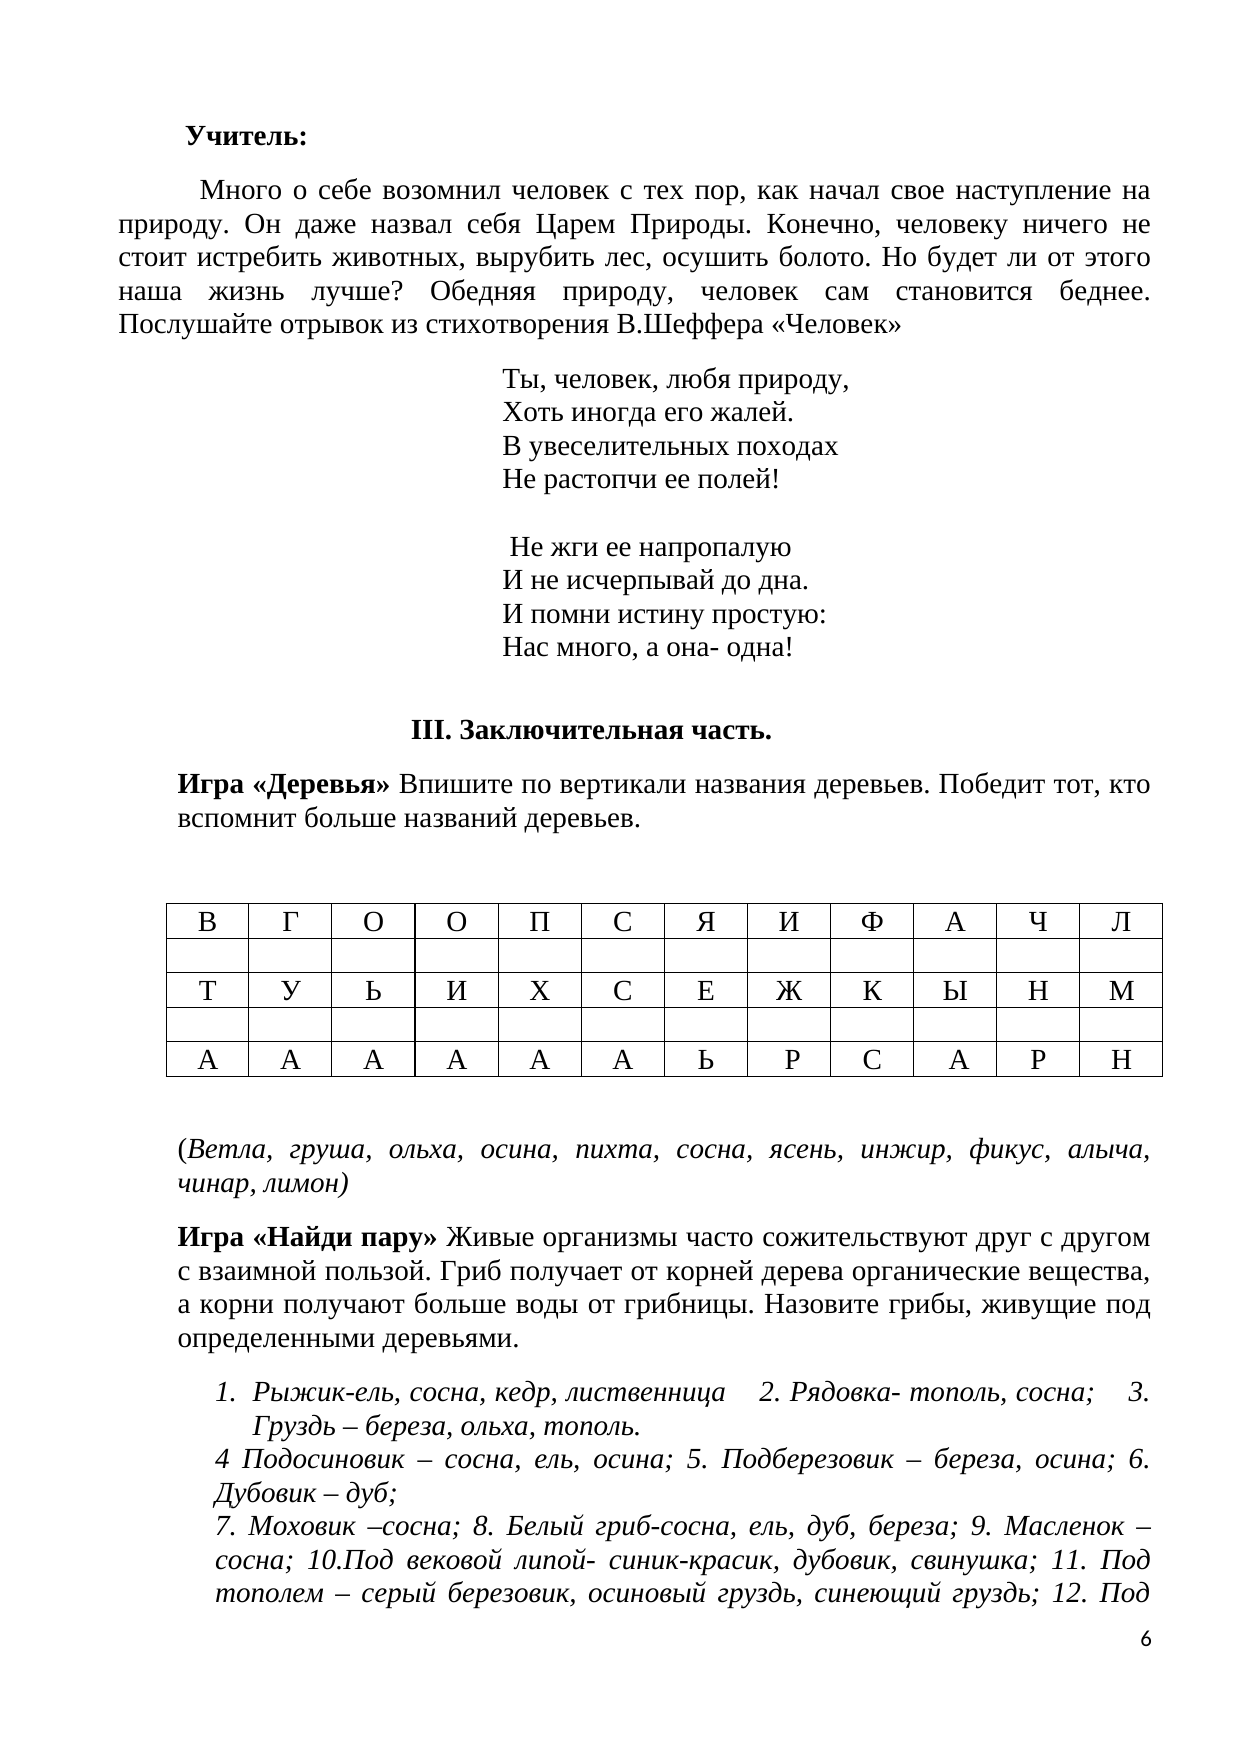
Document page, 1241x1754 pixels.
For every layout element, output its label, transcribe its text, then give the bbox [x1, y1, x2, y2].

table_cell [997, 939, 1079, 972]
table_cell Х [499, 973, 581, 1007]
table_cell С [582, 973, 664, 1007]
table_cell А [582, 1042, 664, 1076]
table_cell [416, 939, 498, 972]
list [215, 1508, 1152, 1609]
table_cell [831, 939, 913, 972]
table_cell [416, 1008, 498, 1041]
table_cell [332, 1008, 414, 1041]
table_cell У [249, 973, 331, 1007]
table_cell [1080, 1008, 1162, 1041]
table_header В [167, 904, 248, 937]
text Игра «Найди пару» Живые организмы часто сожительствуют друг с другом с взаимной пользой. Гриб получает от корней дерева органические вещества, а корни получают больше воды от грибницы. Назовите грибы, живущие под определенными деревьями. [177, 1219, 1152, 1353]
table_header С [582, 904, 664, 937]
text В увеселительных походах [502, 428, 1152, 462]
table_header Ч [997, 904, 1079, 937]
text Ты, человек, любя природу, [502, 361, 1152, 394]
text Не растопчи ее полей! [502, 462, 1152, 495]
text И не исчерпывай до дна. [502, 562, 1152, 596]
table_cell А [914, 1042, 996, 1076]
text (Ветла, груша, ольха, осина, пихта, сосна, ясень, инжир, фикус, алыча, чинар, лимон) [177, 1131, 1152, 1198]
text И помни истину простую: [502, 596, 1152, 629]
table_header П [499, 904, 581, 937]
table_header И [748, 904, 830, 937]
table_header Я [665, 904, 747, 937]
table_header Ф [831, 904, 913, 937]
table_header О [332, 904, 414, 937]
table_cell [332, 939, 414, 972]
table_cell Ж [748, 973, 830, 1007]
table_cell Н [997, 973, 1079, 1007]
table_cell Н [1080, 1042, 1162, 1076]
table_header А [914, 904, 996, 937]
table_cell [831, 1008, 913, 1041]
table_cell Ы [914, 973, 996, 1007]
table_cell [582, 939, 664, 972]
table_cell А [499, 1042, 581, 1076]
table_cell С [831, 1042, 913, 1076]
table_cell [499, 1008, 581, 1041]
list Рыжик-ель, сосна, кедр, лиственница 2. Рядовка- тополь, сосна; 3. Груздь – береза, ольха, тополь. [215, 1374, 1152, 1441]
table_cell М [1080, 973, 1162, 1007]
table_cell [249, 1008, 331, 1041]
table_cell [499, 939, 581, 972]
text Нас много, а она- одна! [502, 629, 1152, 663]
table_cell А [332, 1042, 414, 1076]
table_cell Р [997, 1042, 1079, 1076]
table_cell [665, 939, 747, 972]
table_cell [997, 1008, 1079, 1041]
table_header Г [249, 904, 331, 937]
text Хоть иногда его жалей. [502, 394, 1152, 428]
text Учитель: [177, 118, 1152, 152]
table_cell К [831, 973, 913, 1007]
table_cell А [416, 1042, 498, 1076]
table_cell [748, 939, 830, 972]
table_cell [914, 939, 996, 972]
table_cell Ь [332, 973, 414, 1007]
table_cell [582, 1008, 664, 1041]
text Много о себе возомнил человек с тех пор, как начал свое наступление на природу. Он даже назвал себя Царем Природы. Конечно, человеку ничего не стоит истребить животных, вырубить лес, осушить болото. Но будет ли от этого наша жизнь лучше? Обедняя природу, человек сам становится беднее. Послушайте отрывок из стихотворения В.Шеффера «Человек» [118, 172, 1152, 340]
table_cell Е [665, 973, 747, 1007]
table_cell [1080, 939, 1162, 972]
table_cell [748, 1008, 830, 1041]
table_cell А [167, 1042, 248, 1076]
table_header Л [1080, 904, 1162, 937]
table_cell Ь [665, 1042, 747, 1076]
table_header О [416, 904, 498, 937]
text III. Заключительная часть. [177, 712, 1152, 745]
table_cell [167, 1008, 248, 1041]
table_cell [914, 1008, 996, 1041]
table_cell А [249, 1042, 331, 1076]
text Игра «Деревья» Впишите по вертикали названия деревьев. Победит тот, кто вспомнит больше названий деревьев. [177, 766, 1152, 833]
table_cell [665, 1008, 747, 1041]
table_cell [167, 939, 248, 972]
table_cell И [416, 973, 498, 1007]
table_cell [249, 939, 331, 972]
table_cell Р [748, 1042, 830, 1076]
text Не жги ее напропалую [502, 529, 1152, 562]
list 4 Подосиновик – сосна, ель, осина; 5. Подберезовик – береза, осина; 6. Дубовик – дуб; [215, 1441, 1152, 1508]
table_cell Т [167, 973, 248, 1007]
